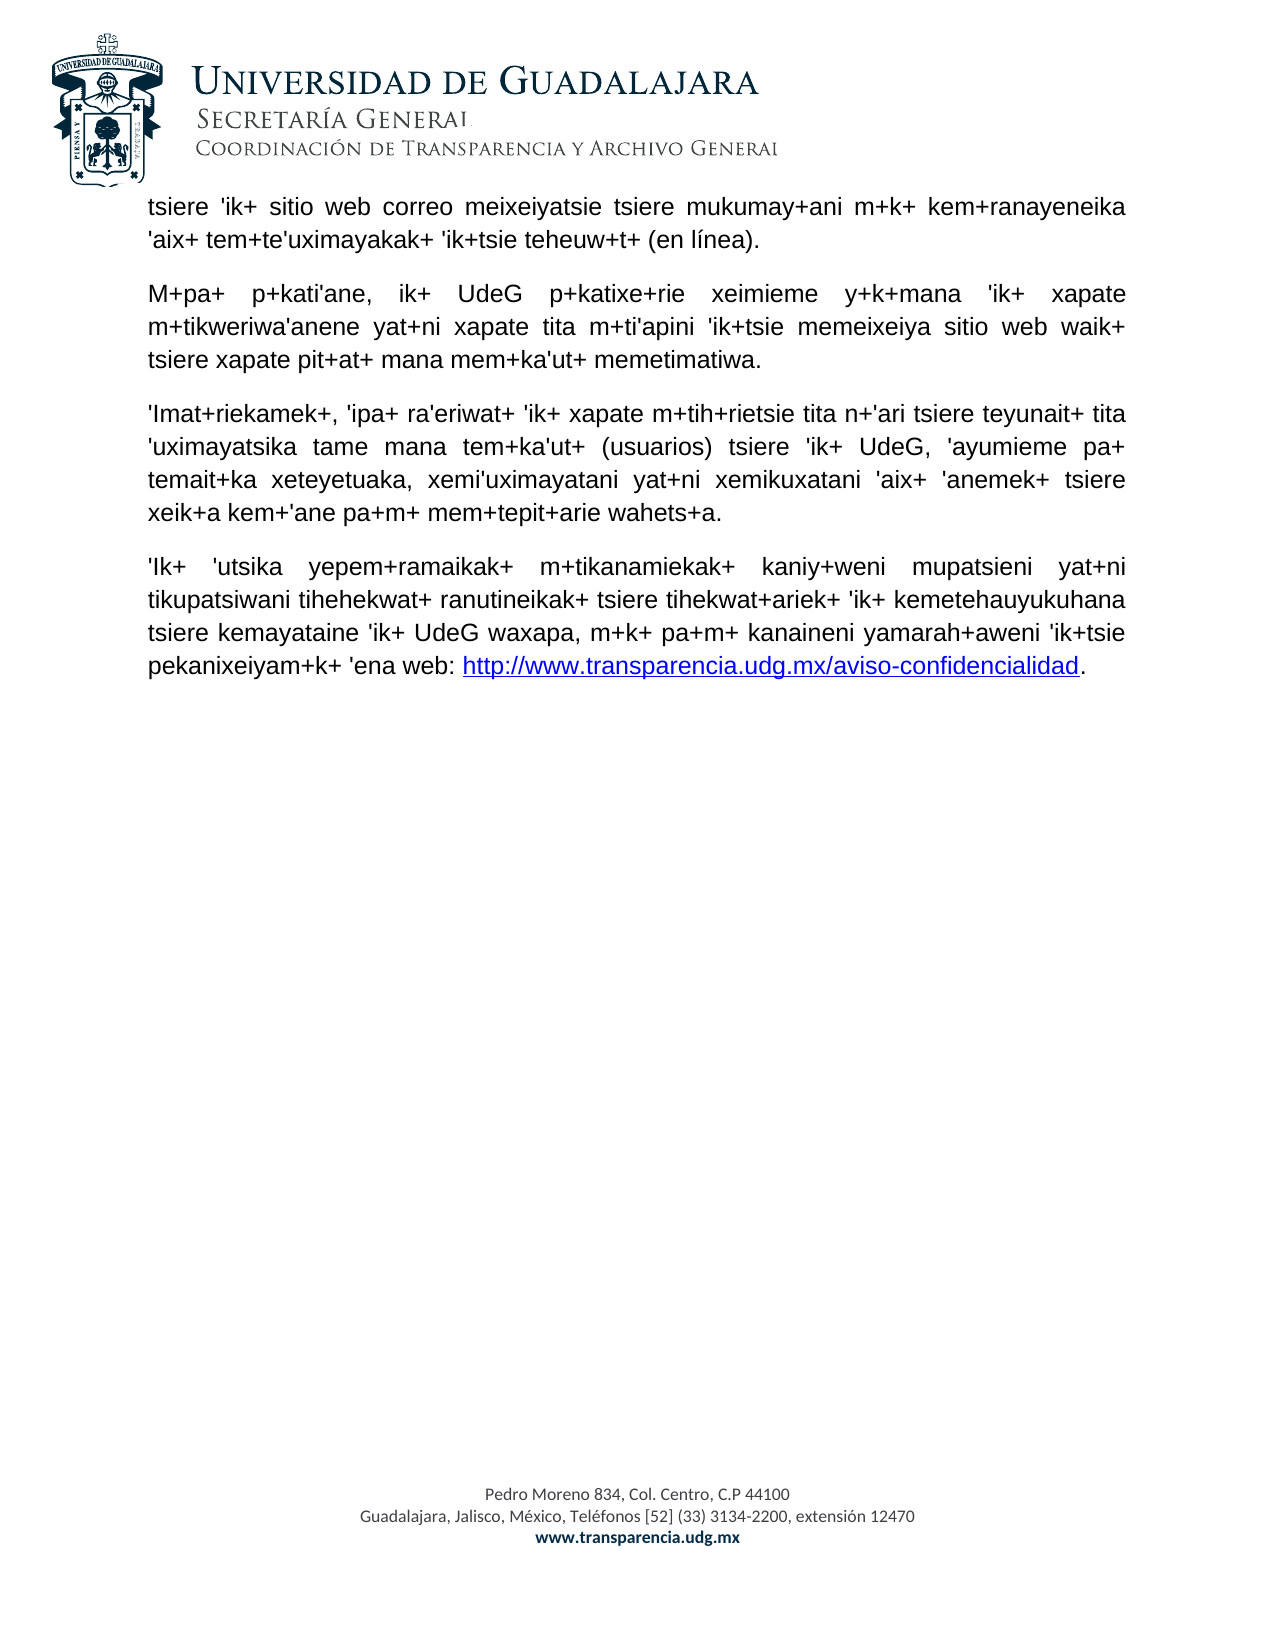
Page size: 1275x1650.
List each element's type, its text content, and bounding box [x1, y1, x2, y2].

text 'Ik+ 'utsika yepem+ramaikak+ m+tikanamiekak+ kaniy+weni mupatsieni yat+ni tikupatsiwani tihehekwat+ ranutineikak+ tsiere tihekwat+ariek+ 'ik+ kemetehauyukuhana tsiere kemayataine 'ik+ UdeG waxapa, m+k+ pa+m+ kanaineni yamarah+aweni 'ik+tsie pekanixeiyam+k+ 'ena web: http://www.transparencia.udg.mx/aviso-confidencialidad. [148, 552, 1127, 679]
text M+pa+ p+kati'ane, ik+ UdeG p+katixe+rie xeimieme y+k+mana 'ik+ xapate m+tikweriwa'anene yat+ni xapate tita m+ti'apini 'ik+tsie memeixeiya sitio web waik+ tsiere xapate pit+at+ mana mem+ka'ut+ memetimatiwa. [148, 279, 1127, 374]
text 'Imat+riekamek+, 'ipa+ ra'eriwat+ 'ik+ xapate m+tih+rietsie tita n+'ari tsiere teyunait+ tita 'uximayatsika tame mana tem+ka'ut+ (usuarios) tsiere 'ik+ UdeG, 'ayumieme pa+ temait+ka xeteyetuaka, xemi'uximayatani yat+ni xemikuxatani 'aix+ 'anemek+ tsiere xeik+a kem+'ane pa+m+ mem+tepit+arie wahets+a. [148, 399, 1127, 527]
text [148, 192, 1127, 254]
